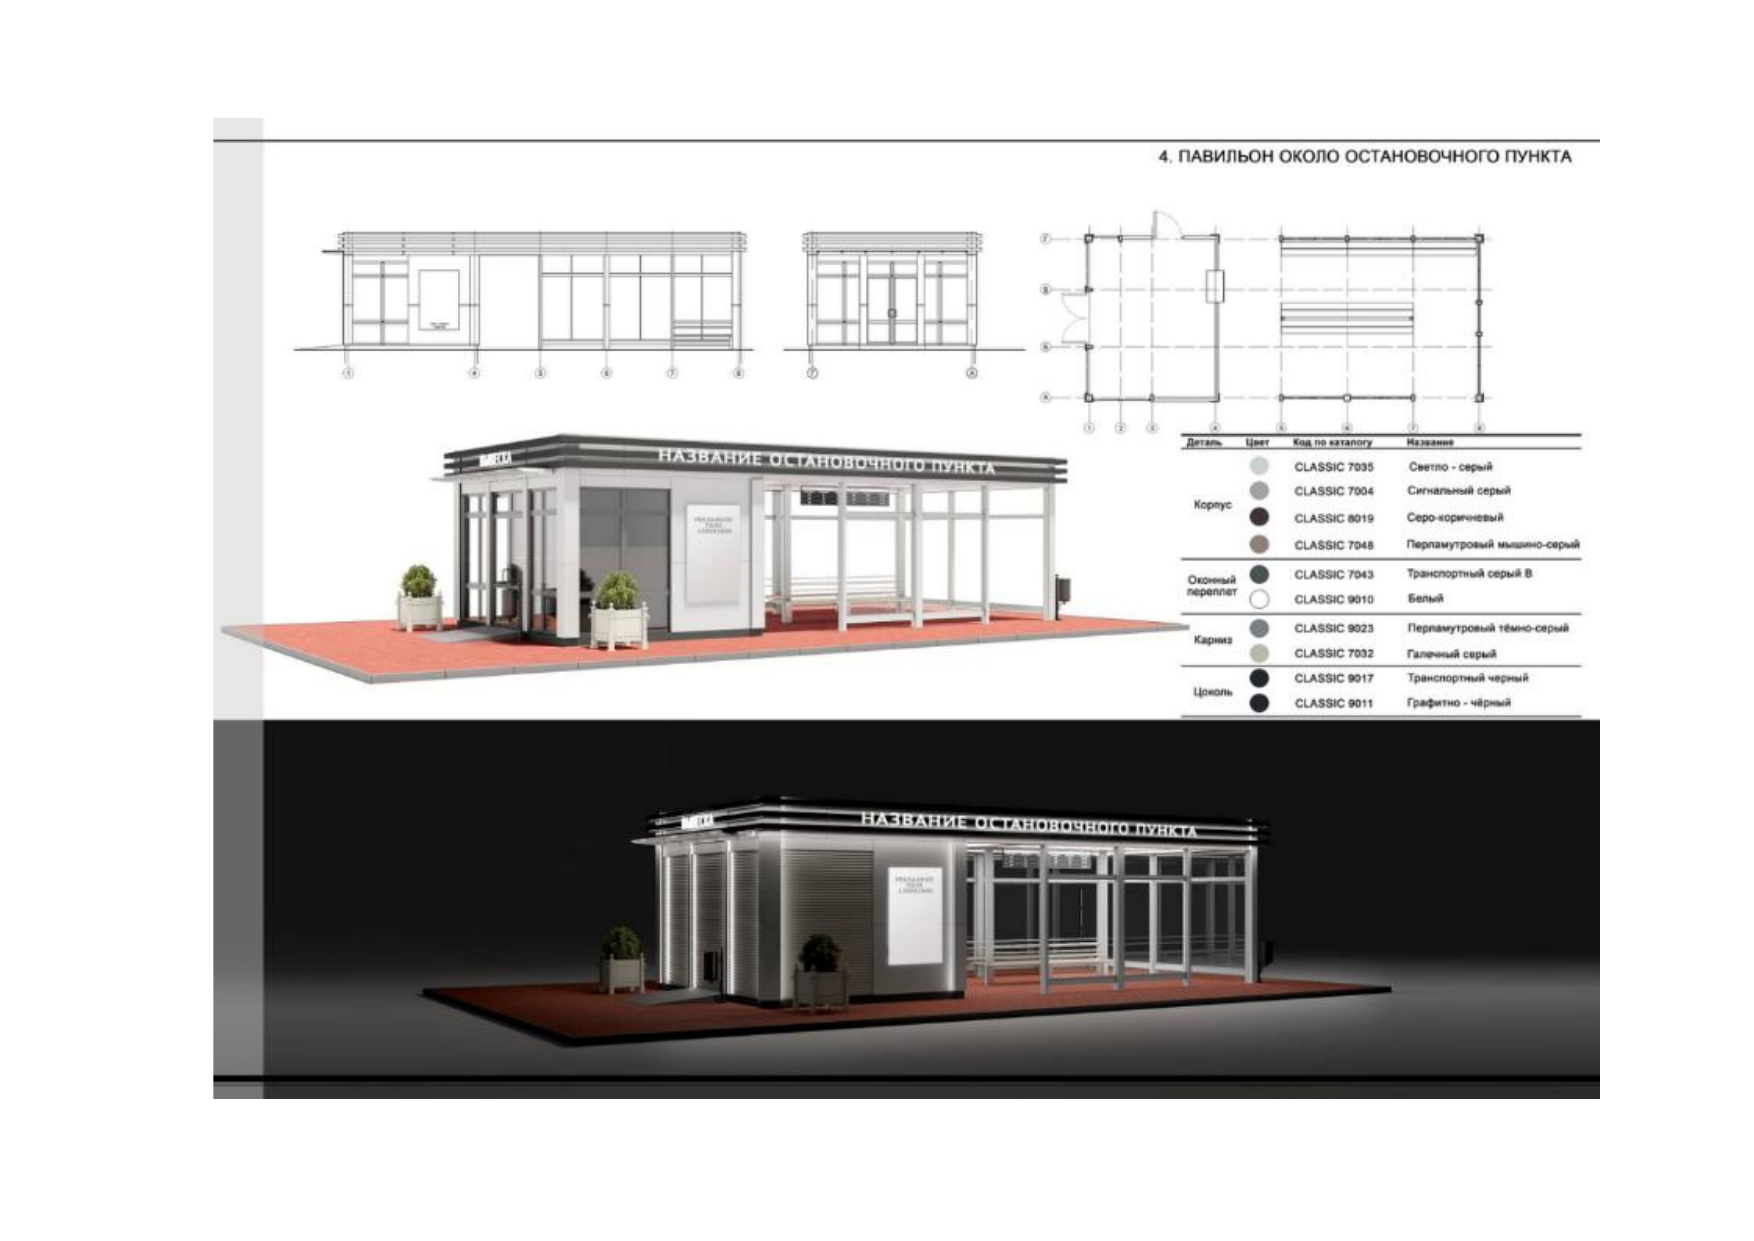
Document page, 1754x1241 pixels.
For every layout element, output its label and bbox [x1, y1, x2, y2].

picture [213, 118, 1600, 1099]
